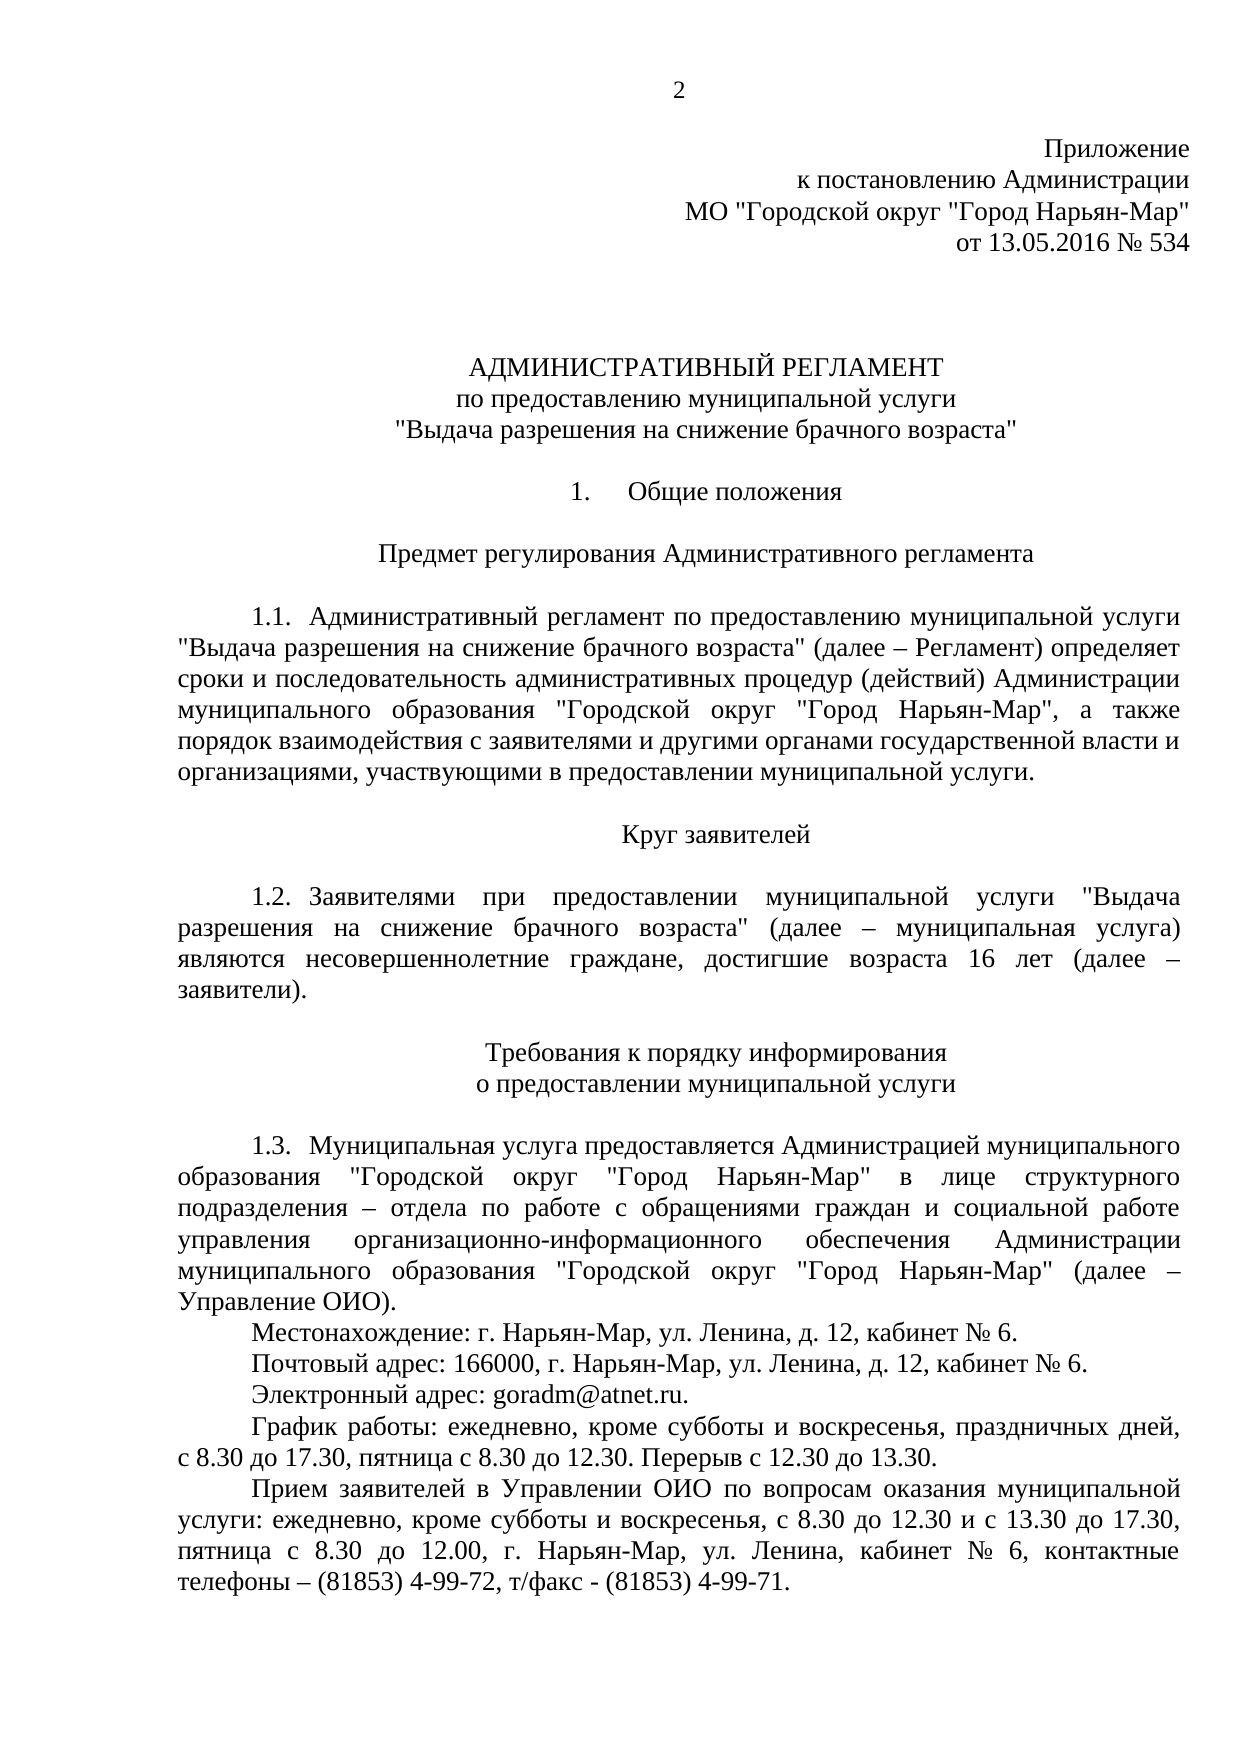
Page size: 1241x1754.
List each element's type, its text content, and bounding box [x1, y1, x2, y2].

list Общие положения [118, 475, 1219, 506]
text по предоставлению муниципальной услуги [118, 382, 1219, 413]
text о предоставлении муниципальной услуги [177, 1067, 1181, 1098]
text от 13.05.2016 № 534 [118, 226, 1190, 257]
text График работы: ежедневно, кроме субботы и воскресенья, праздничных дней, с 8.30 до 17.30, пятница с 8.30 до 12.30. Перерыв с 12.30 до 13.30. [177, 1409, 1181, 1472]
text 1.3. Муниципальная услуга предоставляется Администрацией муниципального образования "Городской округ "Город Нарьян-Мар" в лице структурного подразделения – отдела по работе с обращениями граждан и социальной работе управления организационно-информационного обеспечения Администрации муниципального образования "Городской округ "Город Нарьян-Мар" (далее – Управление ОИО). [177, 1129, 1181, 1316]
text Требования к порядку информирования [177, 1036, 1181, 1067]
text Предмет регулирования Административного регламента [118, 537, 1219, 569]
text Круг заявителей [177, 818, 1181, 849]
text 1.2. Заявителями при предоставлении муниципальной услуги "Выдача разрешения на снижение брачного возраста" (далее – муниципальная услуга) являются несовершеннолетние граждане, достигшие возраста 16 лет (далее – заявители). [177, 880, 1181, 1005]
text "Выдача разрешения на снижение брачного возраста" [118, 413, 1219, 444]
text МО "Городской округ "Город Нарьян-Мар" [118, 195, 1190, 226]
text Почтовый адрес: . Нарьян-Мар, ул. Ленина, д. 12, кабинет № 6. [177, 1347, 1181, 1378]
text к постановлению Администрации [118, 164, 1190, 195]
text Местонахождение: г. Нарьян-Мар, ул. Ленина, д. 12, кабинет № 6. [177, 1316, 1181, 1347]
text АДМИНИСТРАТИВНЫЙ РЕГЛАМЕНТ [118, 351, 1219, 382]
text 1.1. Административный регламент по предоставлению муниципальной услуги "Выдача разрешения на снижение брачного возраста" (далее – Регламент) определяет сроки и последовательность административных процедур (действий) Администрации муниципального образования "Городской округ "Город Нарьян-Мар", а также порядок взаимодействия с заявителями и другими органами государственной власти и организациями, участвующими в предоставлении муниципальной услуги. [177, 600, 1181, 787]
text Прием заявителей в Управлении ОИО по вопросам оказания муниципальной услуги: ежедневно, кроме субботы и воскресенья, с 8.30 до 12.30 и с 13.30 до 17.30, пятница с 8.30 до 12.00, г. Нарьян-Мар, ул. Ленина, кабинет № 6, контактные телефоны – (81853) 4-99-72, т/факс - (81853) 4-99-71. [177, 1472, 1181, 1596]
text Электронный адрес: goradm@atnet.ru. [177, 1378, 1181, 1409]
text Приложение [118, 132, 1190, 164]
